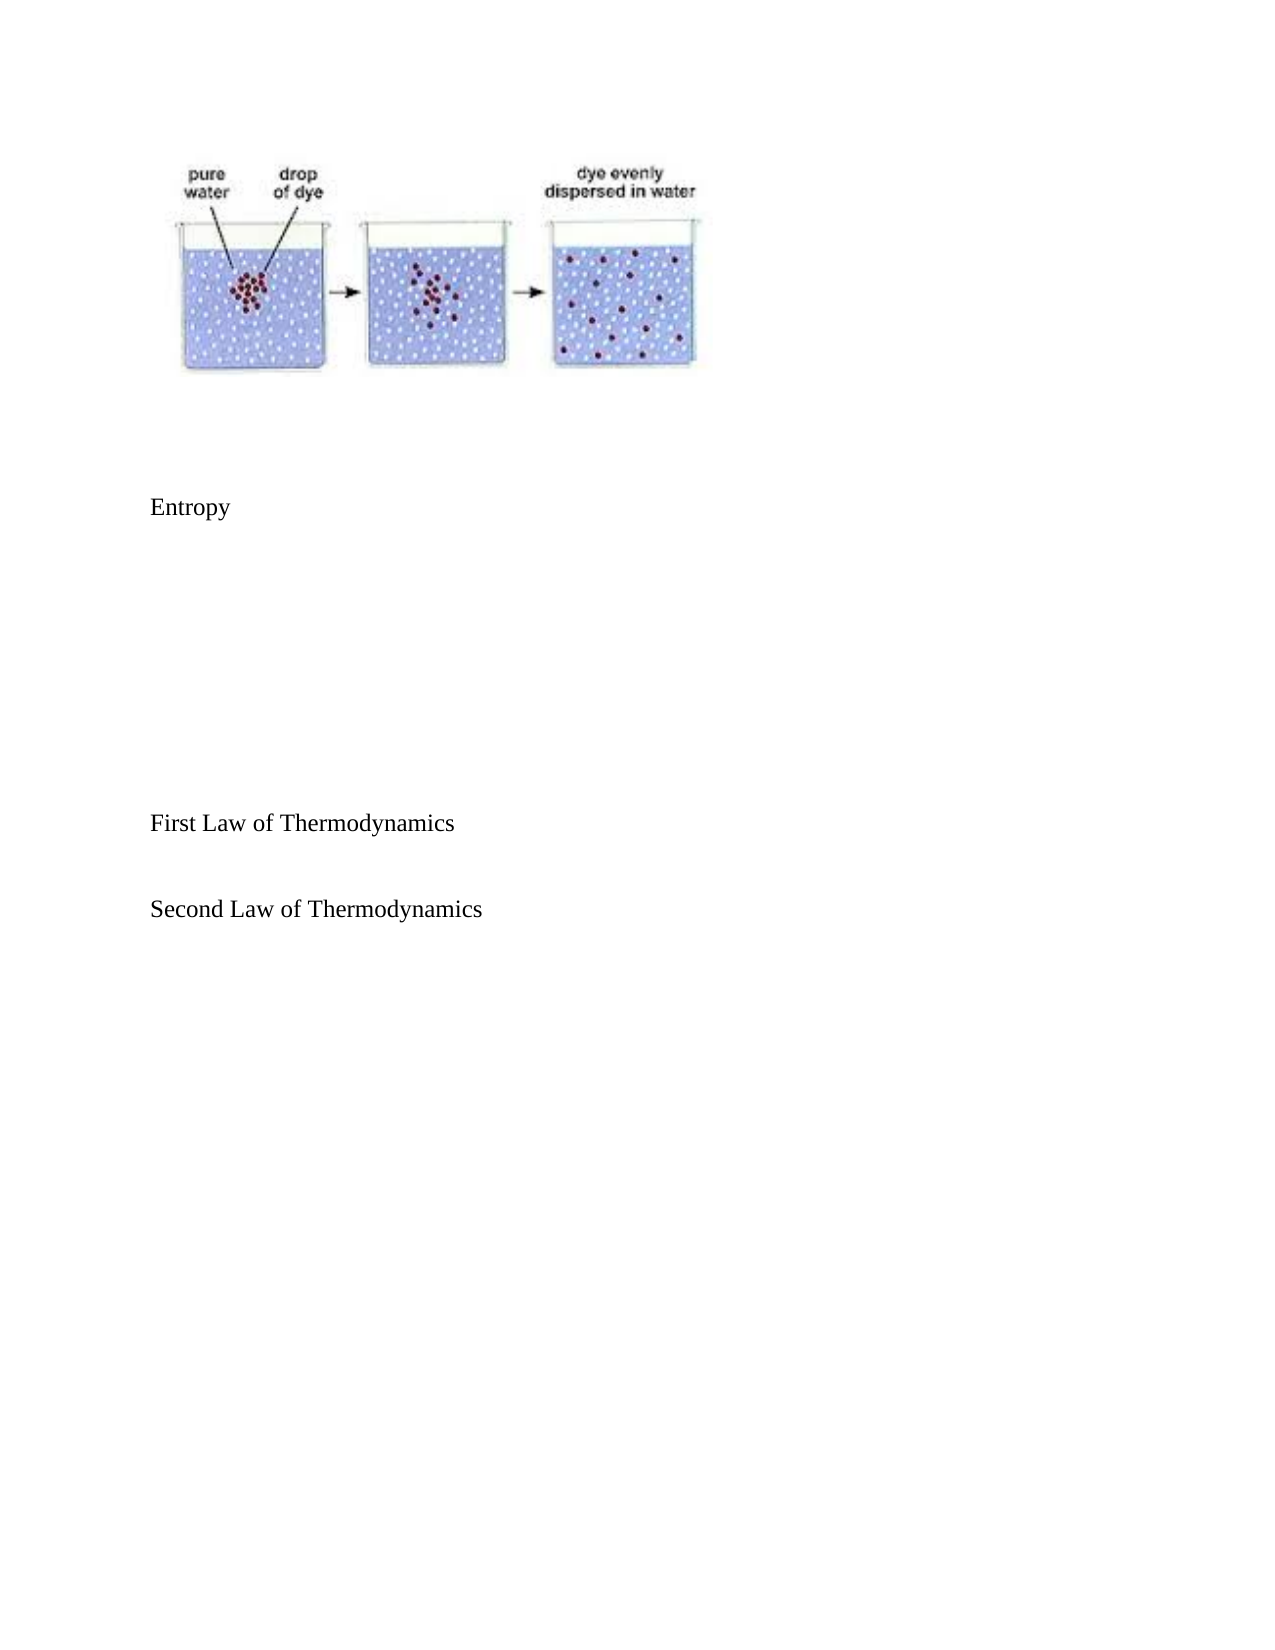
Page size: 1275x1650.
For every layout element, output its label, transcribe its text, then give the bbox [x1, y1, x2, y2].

picture [150, 150, 713, 377]
text Second Law of Thermodynamics [150, 894, 1125, 923]
text First Law of Thermodynamics [150, 808, 1125, 837]
text Entropy [150, 492, 1125, 520]
